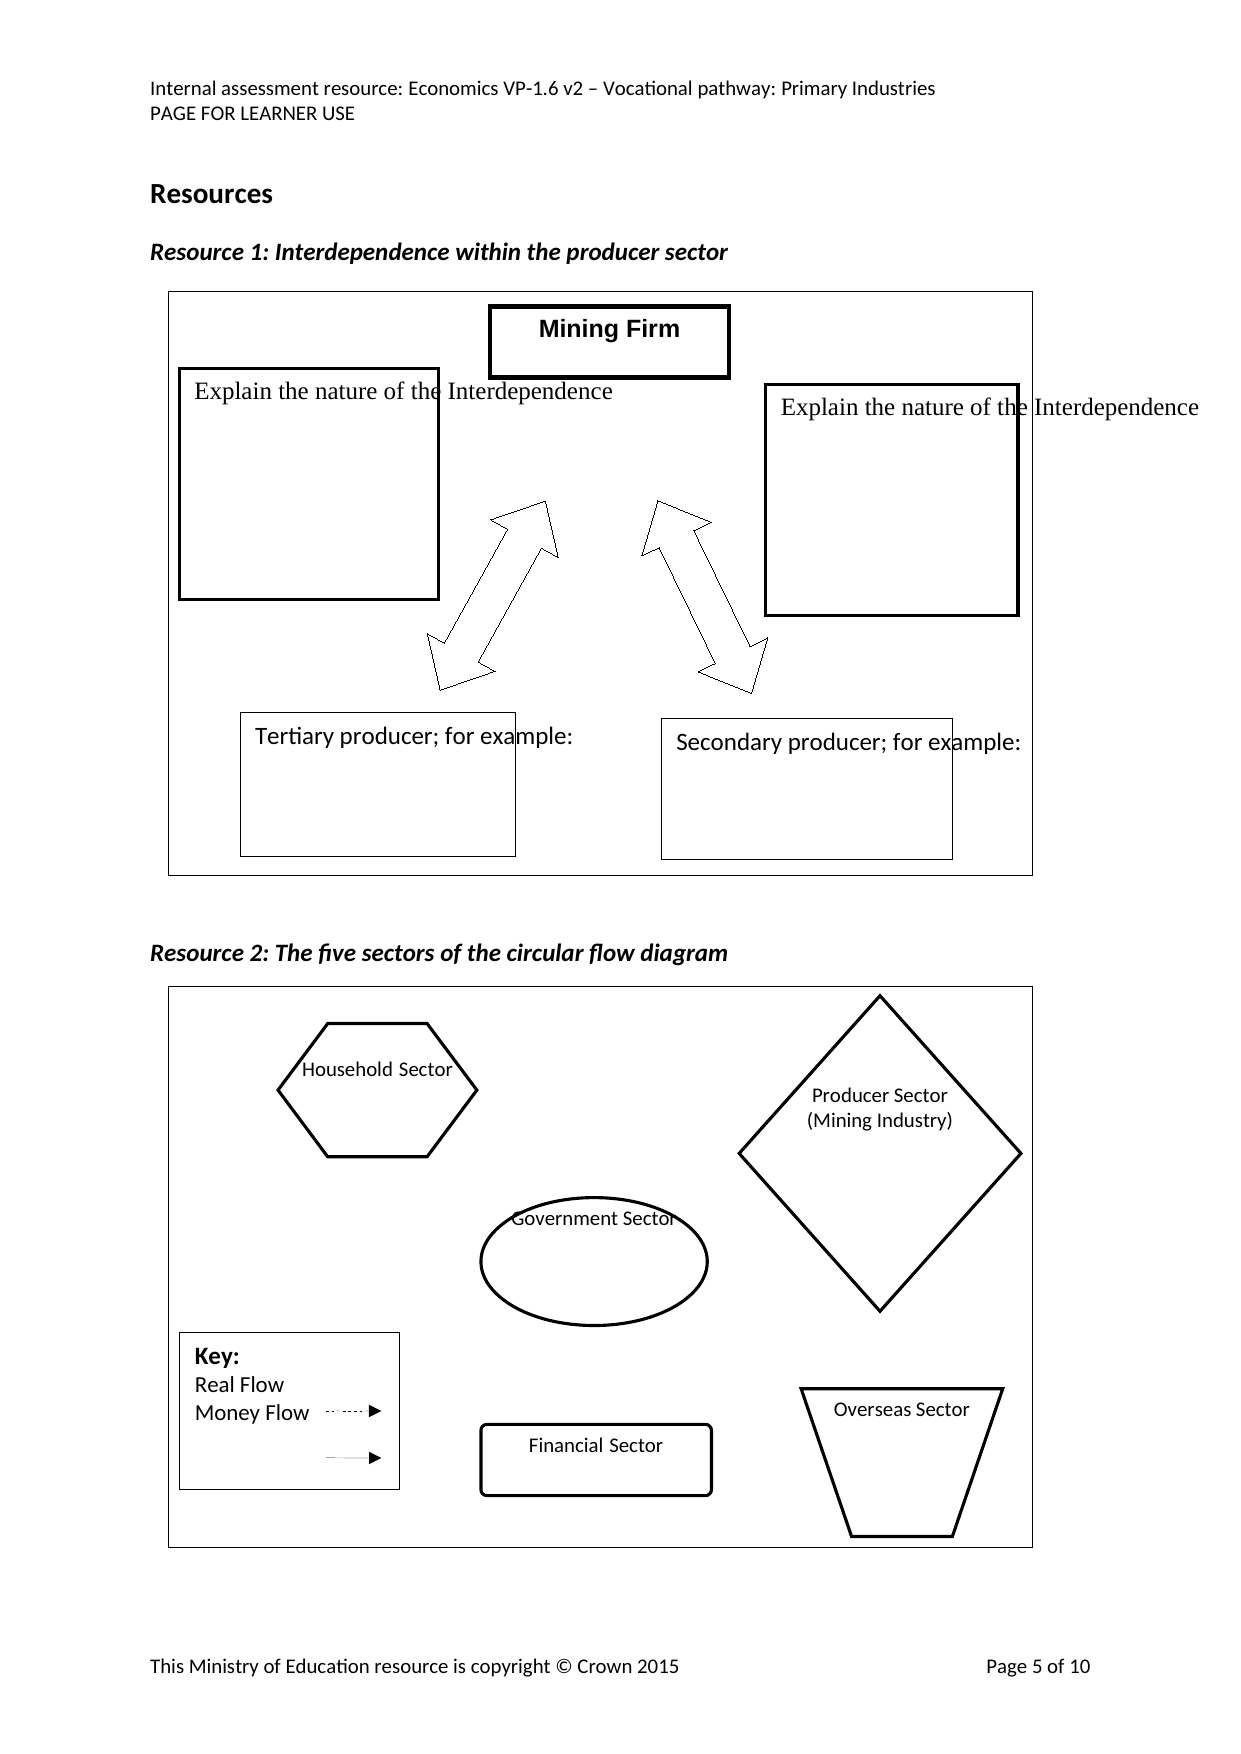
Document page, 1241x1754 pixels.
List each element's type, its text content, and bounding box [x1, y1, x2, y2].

subtitle Resource 1: Interdependence within the producer sector [150, 236, 1090, 266]
subtitle Resources [150, 175, 1090, 211]
text Resource 2: The five sectors of the circular flow diagram [150, 937, 1090, 968]
